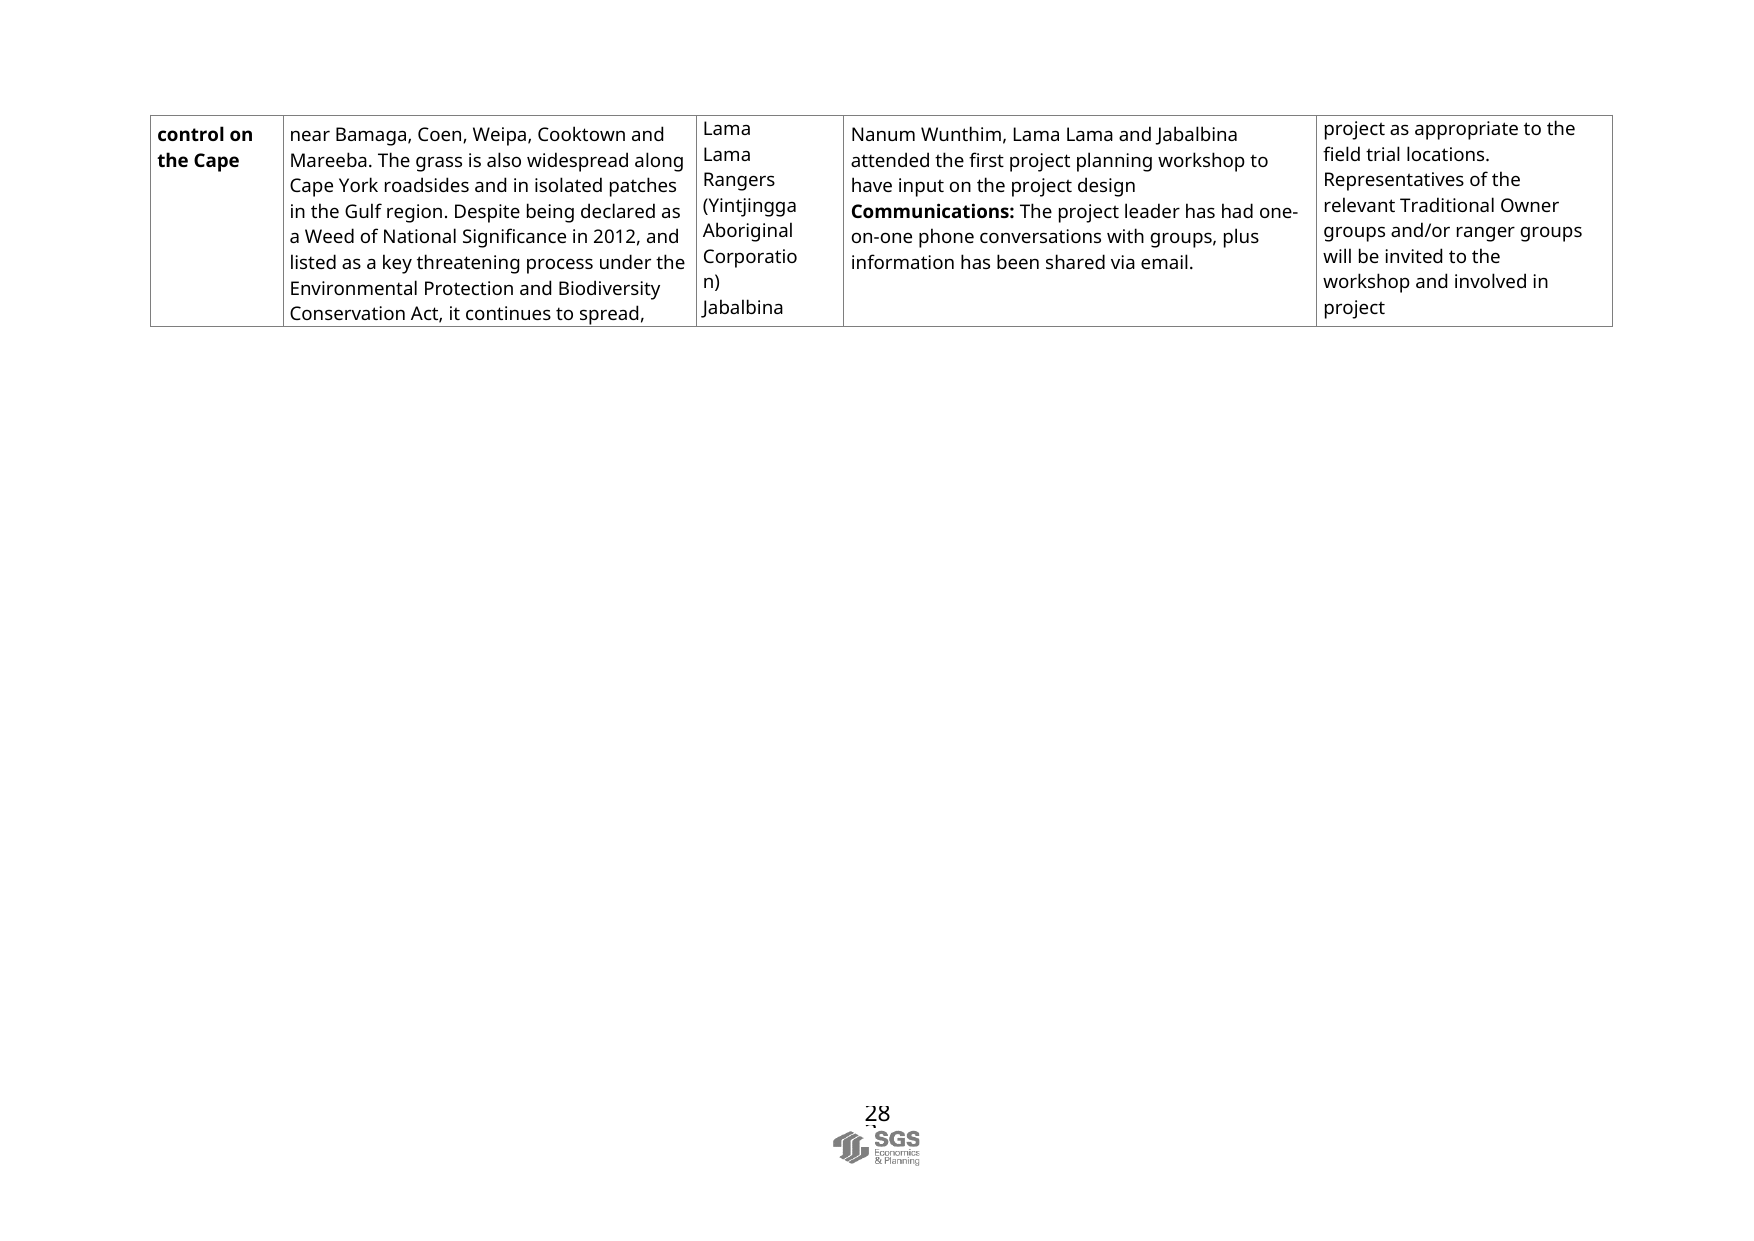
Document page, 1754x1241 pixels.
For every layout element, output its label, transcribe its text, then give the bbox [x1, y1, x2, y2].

table_cell 2.10: Improving Gamba Grass control on the Cape [151, 116, 283, 326]
picture [833, 1130, 920, 1166]
table_cell Nanum Wunthim (Napranum) Rangers Lama Lama Rangers (Yintjingga Aboriginal Corporation) Jabalbina [697, 116, 843, 326]
